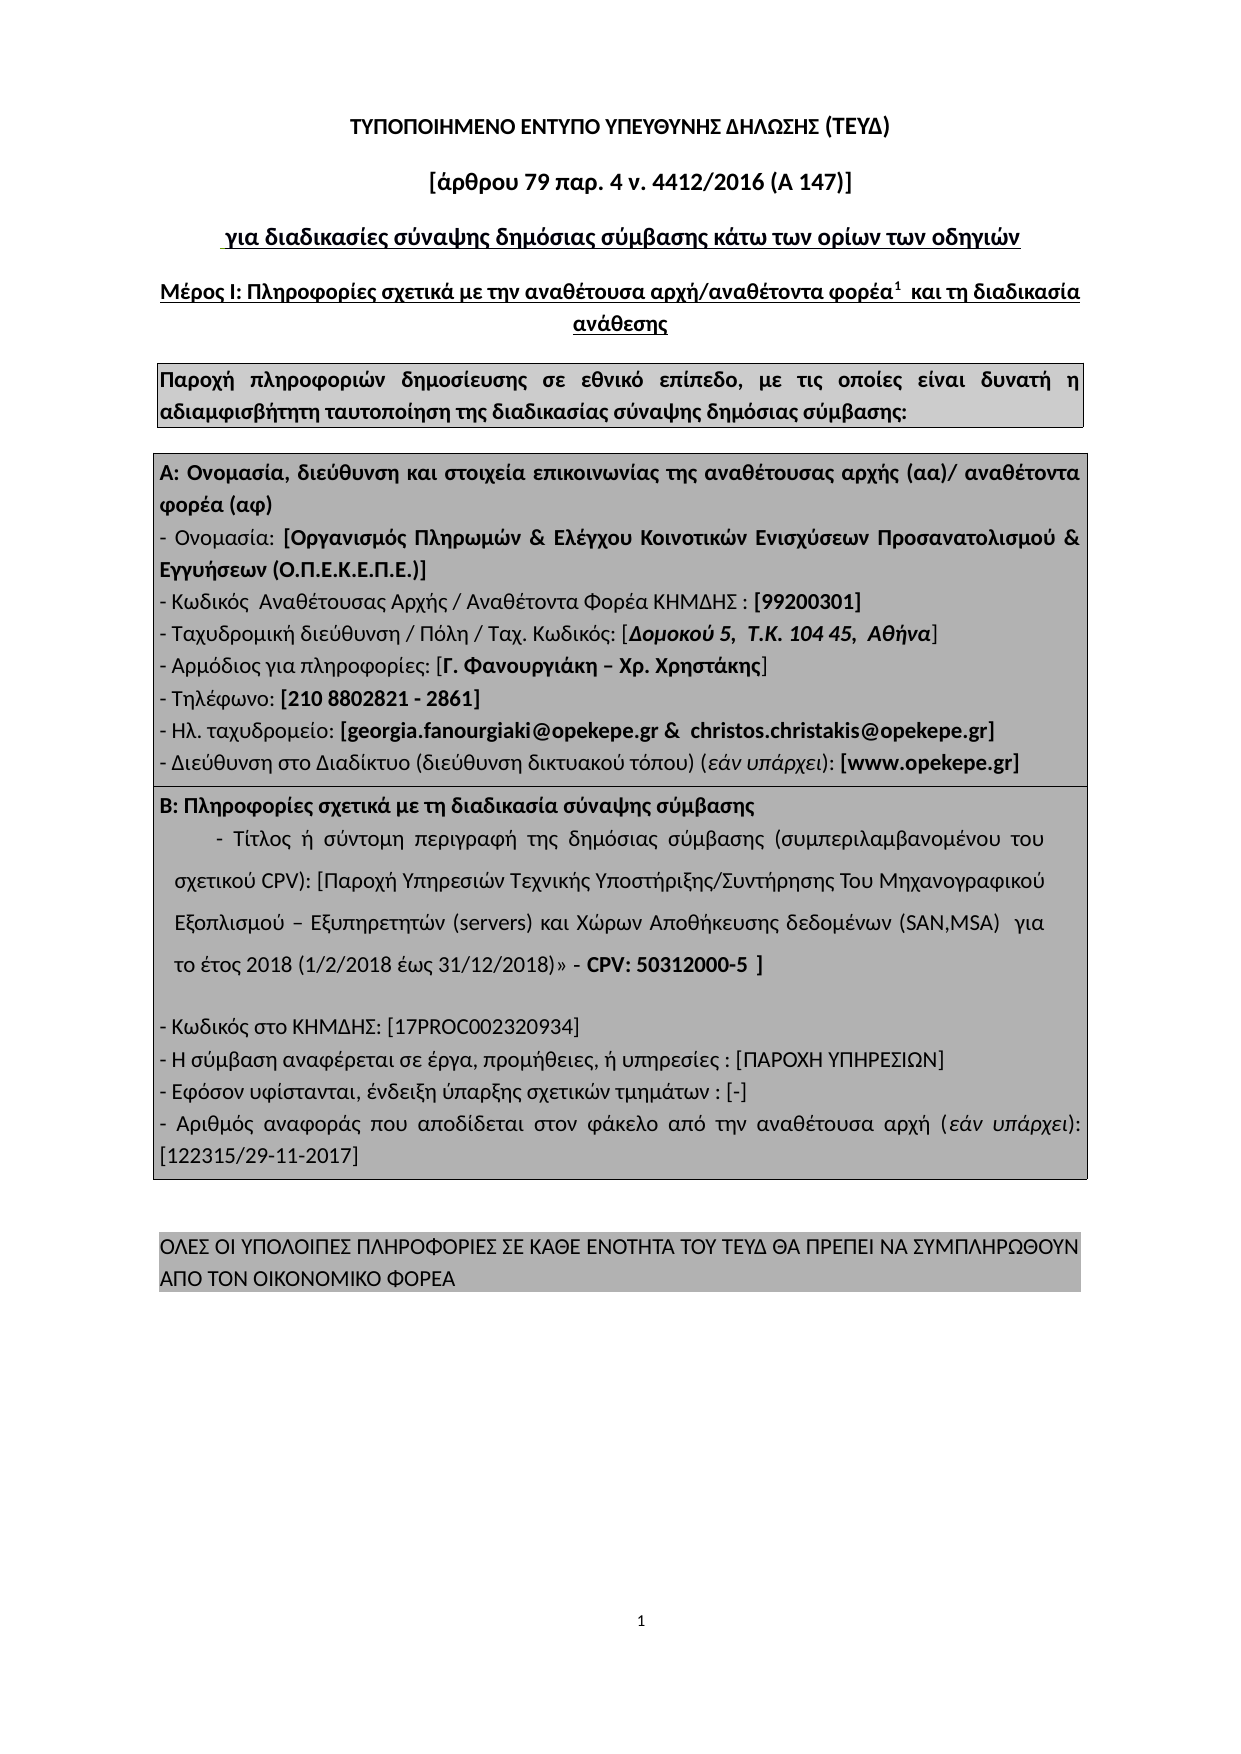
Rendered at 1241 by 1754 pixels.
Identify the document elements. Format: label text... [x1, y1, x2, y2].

text Παροχή πληροφοριών δημοσίευσης σε εθνικό επίπεδο, με τις οποίες είναι δυνατή η αδιαμφισβήτητη ταυτοποίηση της διαδικασίας σύναψης δημόσιας σύμβασης: [158, 364, 1083, 427]
text ΤΥΠΟΠΟΙΗΜΕΝΟ ΕΝΤΥΠΟ ΥΠΕΥΘΥΝΗΣ ΔΗΛΩΣΗΣ (TEΥΔ) [159, 110, 1081, 140]
text Μέρος Ι: Πληροφορίες σχετικά με την αναθέτουσα αρχή/αναθέτοντα φορέα και τη διαδικασία ανάθεσης [159, 277, 1081, 338]
table_header Α: Ονομασία, διεύθυνση και στοιχεία επικοινωνίας της αναθέτουσας αρχής (αα)/ αναθέτοντα φορέα (αφ) - Ονομασία: [Οργανισμός Πληρωμών & Ελέγχου Κοινοτικών Ενισχύσεων Προσανατολισμού & Εγγυήσεων (Ο.Π.Ε.Κ.Ε.Π.Ε.)] - Κωδικός Αναθέτουσας Αρχής / Αναθέτοντα Φορέα ΚΗΜΔΗΣ : [99200301] - Ταχυδρομική διεύθυνση / Πόλη / Ταχ. Κωδικός: [Δομοκού 5, T.K. 104 45, Αθήνα] - Αρμόδιος για πληροφορίες: [Γ. Φανουργιάκη – Χρ. Χρηστάκης] - Τηλέφωνο: [210 8802821 - 2861] - Ηλ. ταχυδρομείο: [georgia.fanourgiaki@opekepe.gr & christos.christakis@opekepe.gr] - Διεύθυνση στο Διαδίκτυο (διεύθυνση δικτυακού τόπου) (εάν υπάρχει): [www.opekepe.gr] [154, 454, 1087, 786]
table_cell Β: Πληροφορίες σχετικά με τη διαδικασία σύναψης σύμβασης - Τίτλος ή σύντομη περιγραφή της δημόσιας σύμβασης (συμπεριλαμβανομένου του σχετικού CPV): [Παροχή Υπηρεσιών Τεχνικής Υποστήριξης/Συντήρησης Του Μηχανογραφικού Εξοπλισμού – Εξυπηρετητών (servers) και Χώρων Αποθήκευσης δεδομένων (SAN,MSA) για το έτος 2018 (1/2/2018 έως 31/12/2018)» - CPV: 50312000-5] - Κωδικός στο ΚΗΜΔΗΣ: [17PROC002320934] - Η σύμβαση αναφέρεται σε έργα, προμήθειες, ή υπηρεσίες : [ΠΑΡΟΧΗ ΥΠΗΡΕΣΙΩΝ] - Εφόσον υφίστανται, ένδειξη ύπαρξης σχετικών τμημάτων : [-] - Αριθμός αναφοράς που αποδίδεται στον φάκελο από την αναθέτουσα αρχή (εάν υπάρχει): [122315/29-11-2017] [154, 787, 1087, 1179]
text [άρθρου 79 παρ. 4 ν. 4412/2016 (Α 147)] [159, 166, 1081, 196]
text ΟΛΕΣ ΟΙ ΥΠΟΛΟΙΠΕΣ ΠΛΗΡΟΦΟΡΙΕΣ ΣΕ ΚΑΘΕ ΕΝΟΤΗΤΑ ΤΟΥ ΤΕΥΔ ΘΑ ΠΡΕΠΕΙ ΝΑ ΣΥΜΠΛΗΡΩΘΟΥΝ ΑΠΟ ΤΟΝ ΟΙΚΟΝΟΜΙΚΟ ΦΟΡΕΑ [159, 1232, 1081, 1292]
text για διαδικασίες σύναψης δημόσιας σύμβασης κάτω των ορίων των οδηγιών [159, 222, 1081, 252]
picture [747, 964, 756, 972]
